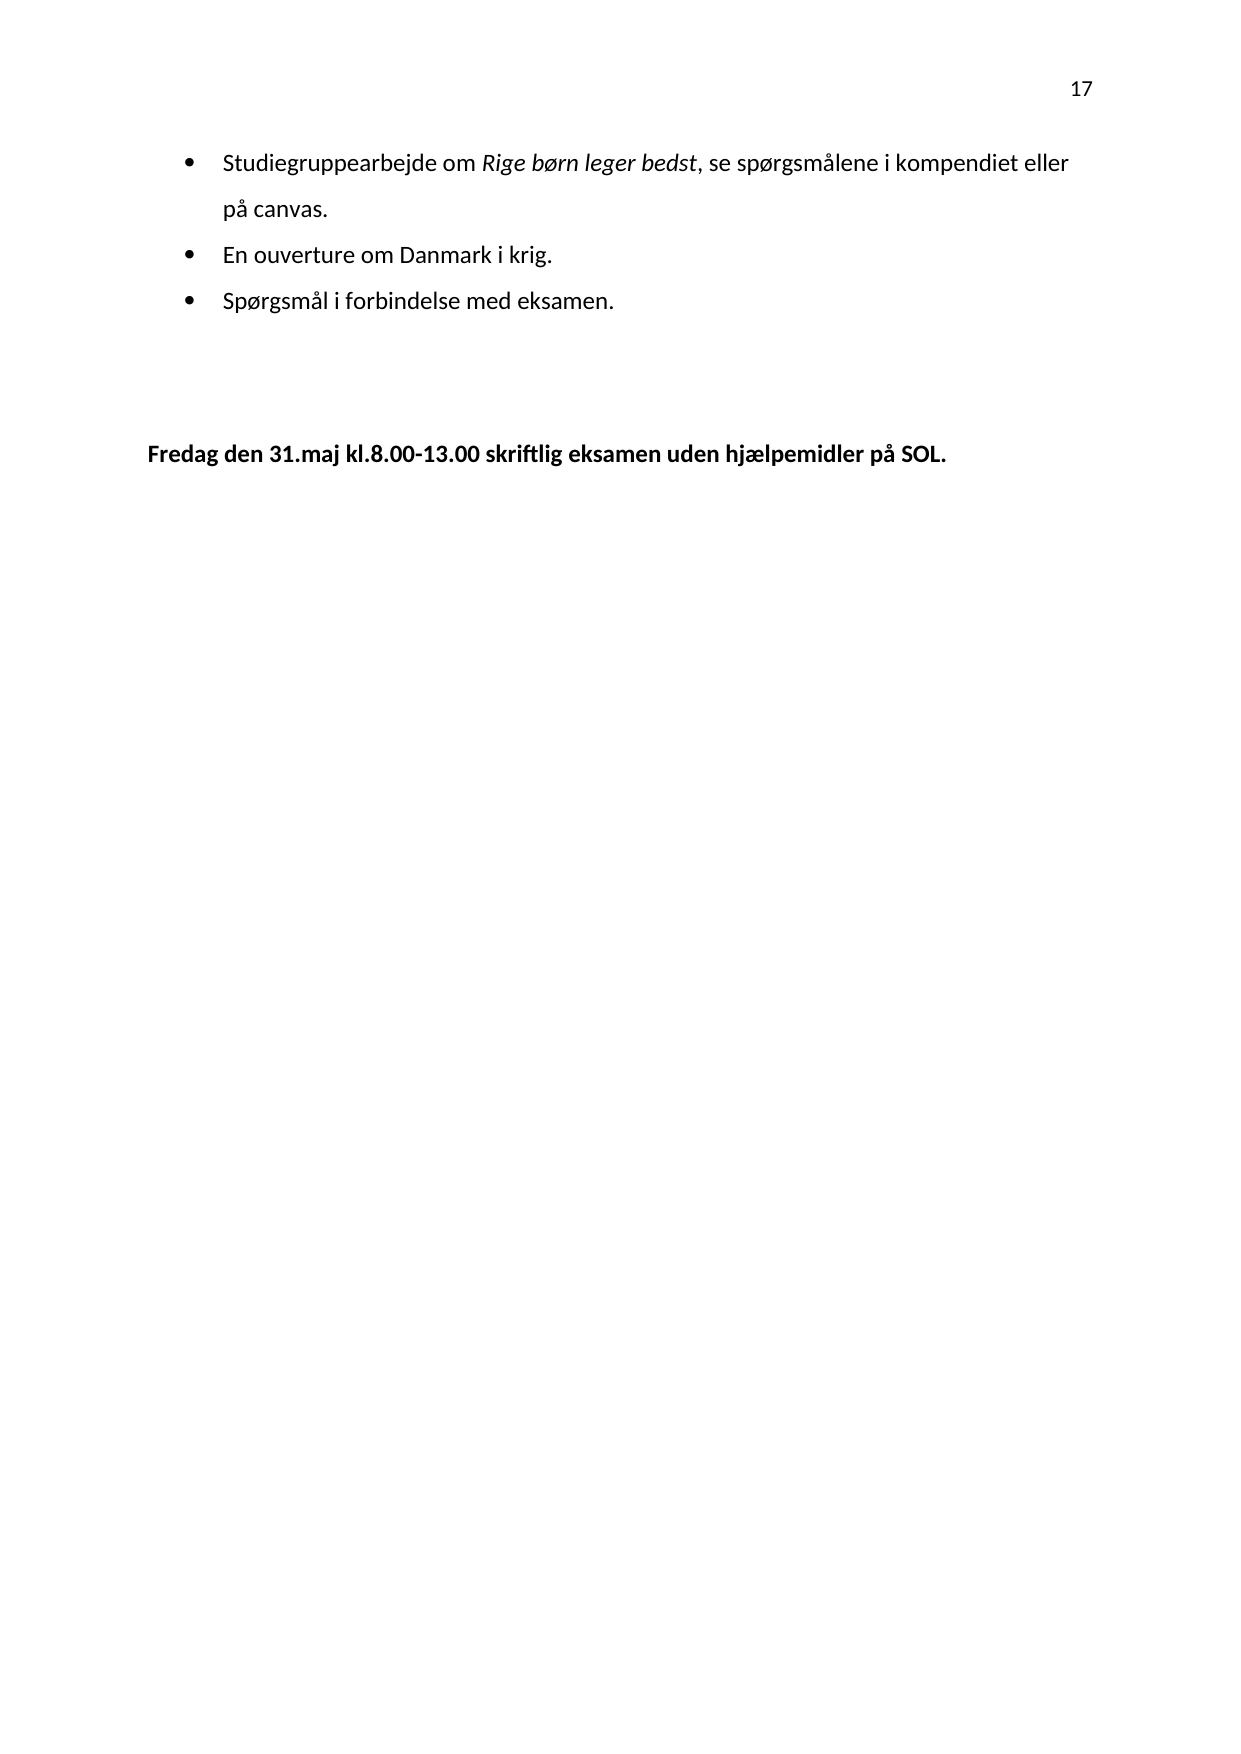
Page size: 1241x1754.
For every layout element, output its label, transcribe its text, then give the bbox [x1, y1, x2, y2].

text Fredag den 31.maj kl.8.00-13.00 skriftlig eksamen uden hjælpemidler på SOL. [148, 439, 1093, 469]
list Studiegruppearbejde om Rige børn leger bedst, se spørgsmålene i kompendiet eller på canvas. [185, 148, 1093, 224]
list Spørgsmål i forbindelse med eksamen. [185, 285, 1093, 315]
list En ouverture om Danmark i krig. [185, 239, 1093, 269]
